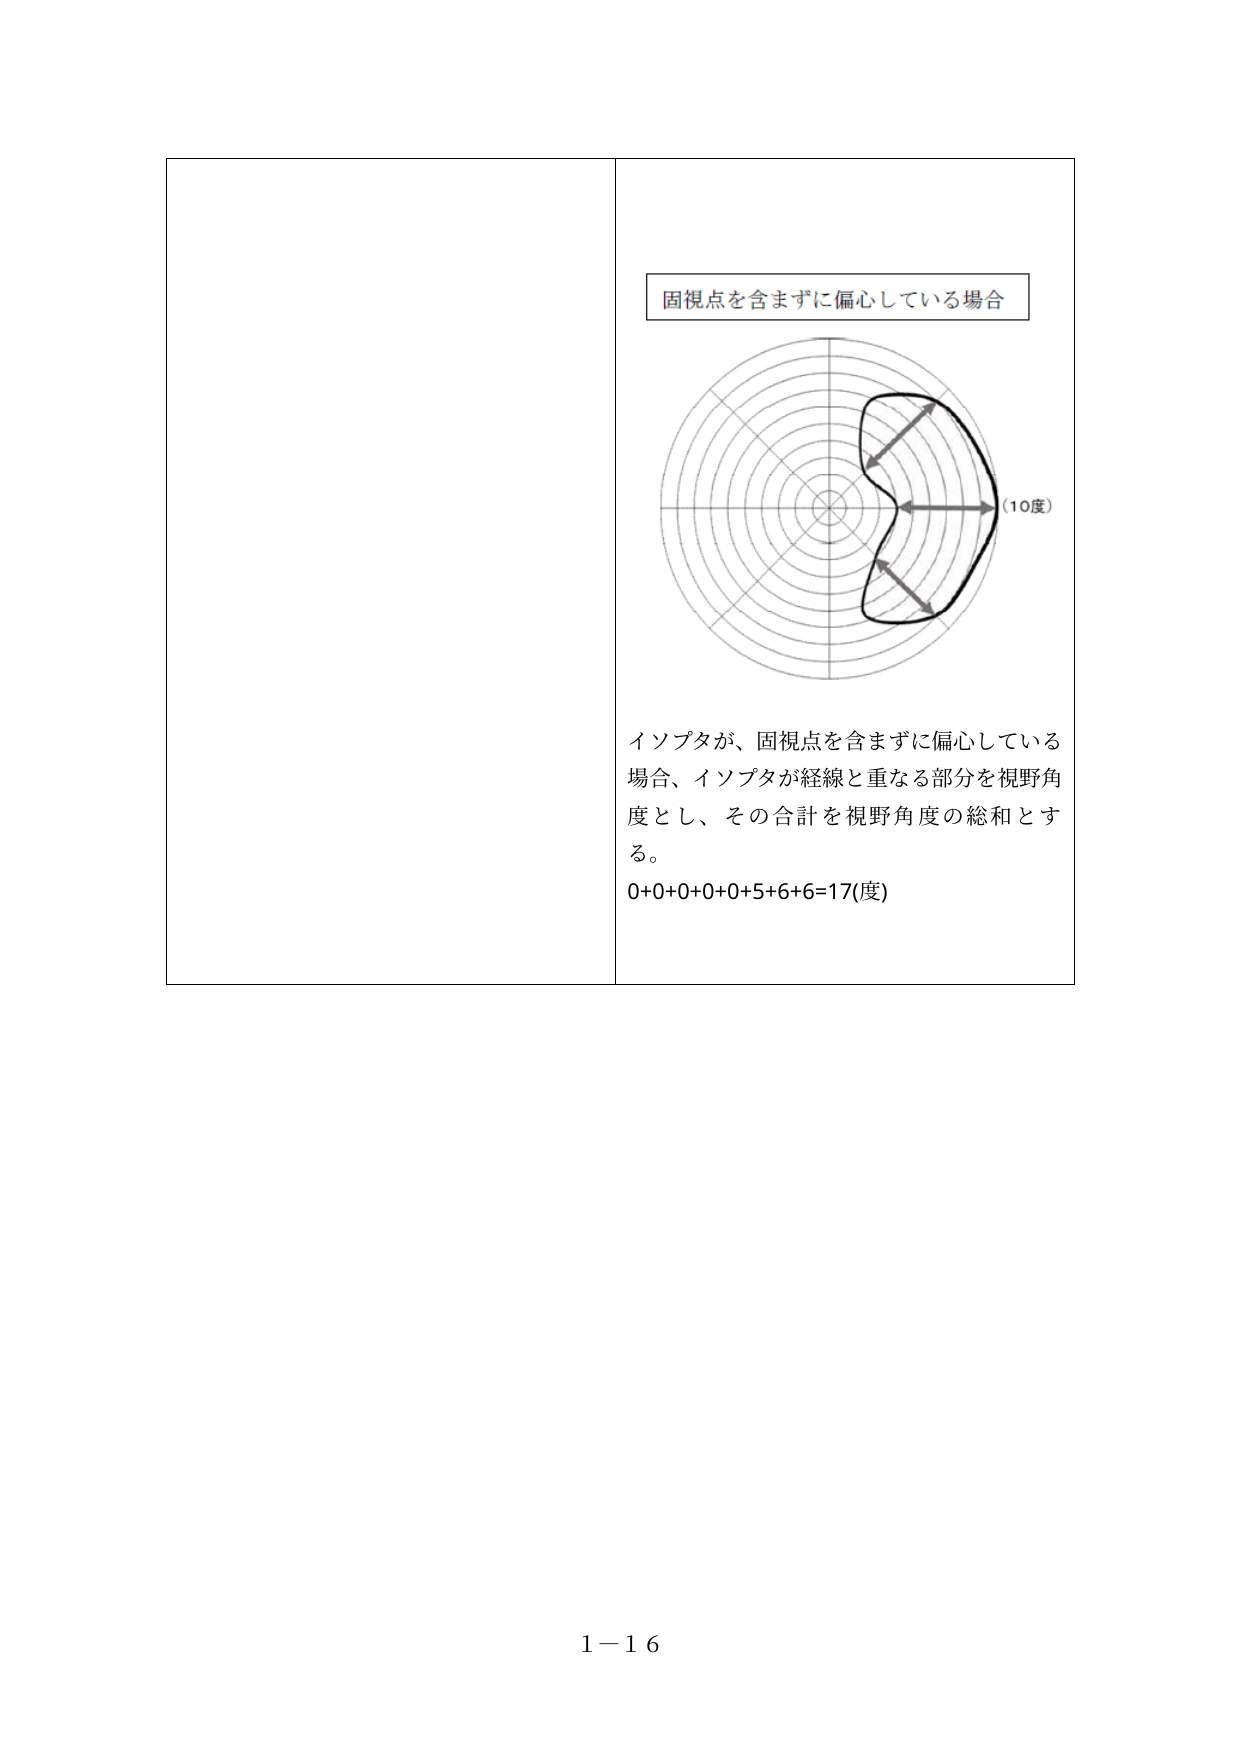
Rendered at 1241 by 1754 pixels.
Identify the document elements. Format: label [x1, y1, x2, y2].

table_cell [616, 159, 1074, 984]
table_cell [167, 159, 615, 984]
picture [627, 271, 1062, 692]
